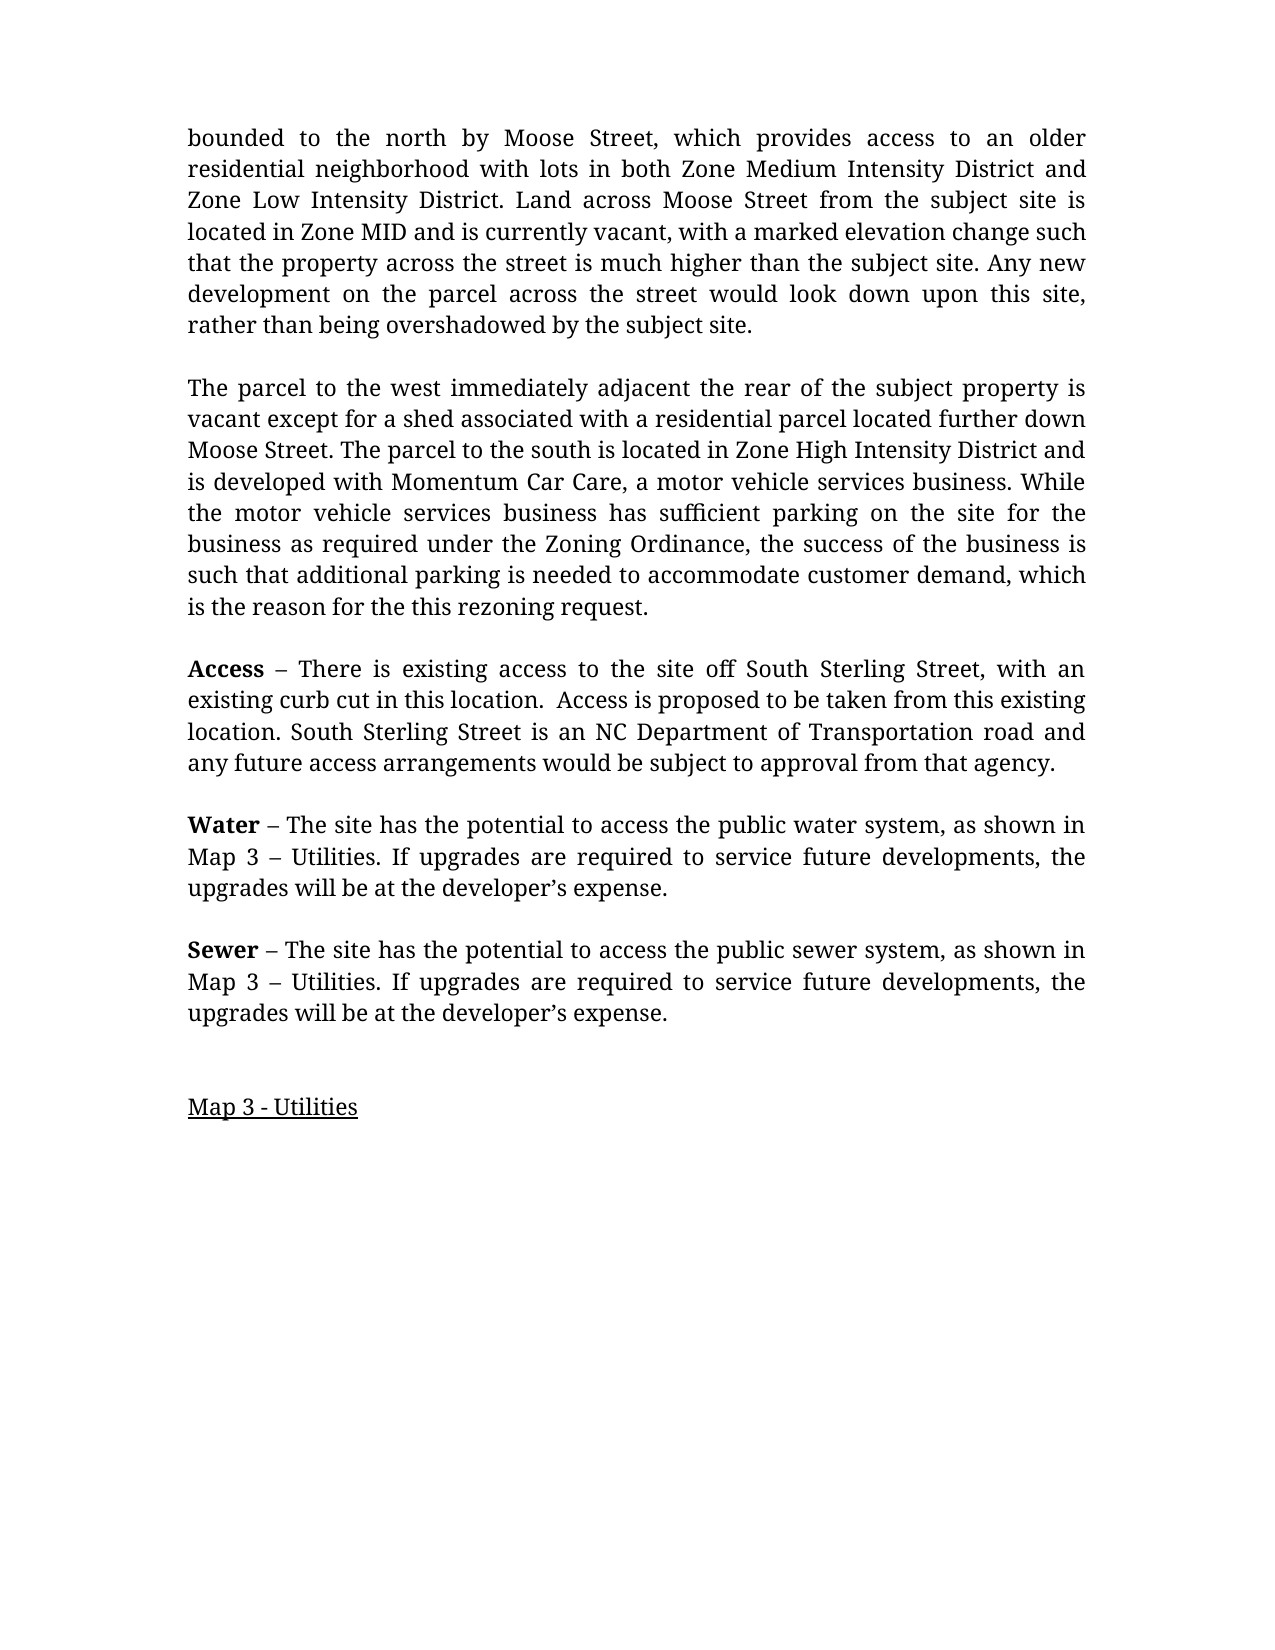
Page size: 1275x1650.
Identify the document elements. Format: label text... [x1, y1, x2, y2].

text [187, 122, 1087, 341]
text Access – There is existing access to the site off South Sterling Street, with an existing curb cut in this location. Access is proposed to be taken from this existing location. South Sterling Street is an NC Department of Transportation road and any future access arrangements would be subject to approval from that agency. [187, 653, 1087, 778]
text The parcel to the west immediately adjacent the rear of the subject property is vacant except for a shed associated with a residential parcel located further down Moose Street. The parcel to the south is located in Zone High Intensity District and is developed with Momentum Car Care, a motor vehicle services business. While the motor vehicle services business has sufficient parking on the site for the business as required under the Zoning Ordinance, the success of the business is such that additional parking is needed to accommodate customer demand, which is the reason for the this rezoning request. [187, 372, 1087, 622]
text Water – The site has the potential to access the public water system, as shown in Map 3 – Utilities. If upgrades are required to service future developments, the upgrades will be at the developer’s expense. [187, 809, 1087, 903]
text Sewer – The site has the potential to access the public sewer system, as shown in Map 3 – Utilities. If upgrades are required to service future developments, the upgrades will be at the developer’s expense. [187, 934, 1087, 1028]
text Map 3 - Utilities [187, 1091, 1087, 1122]
